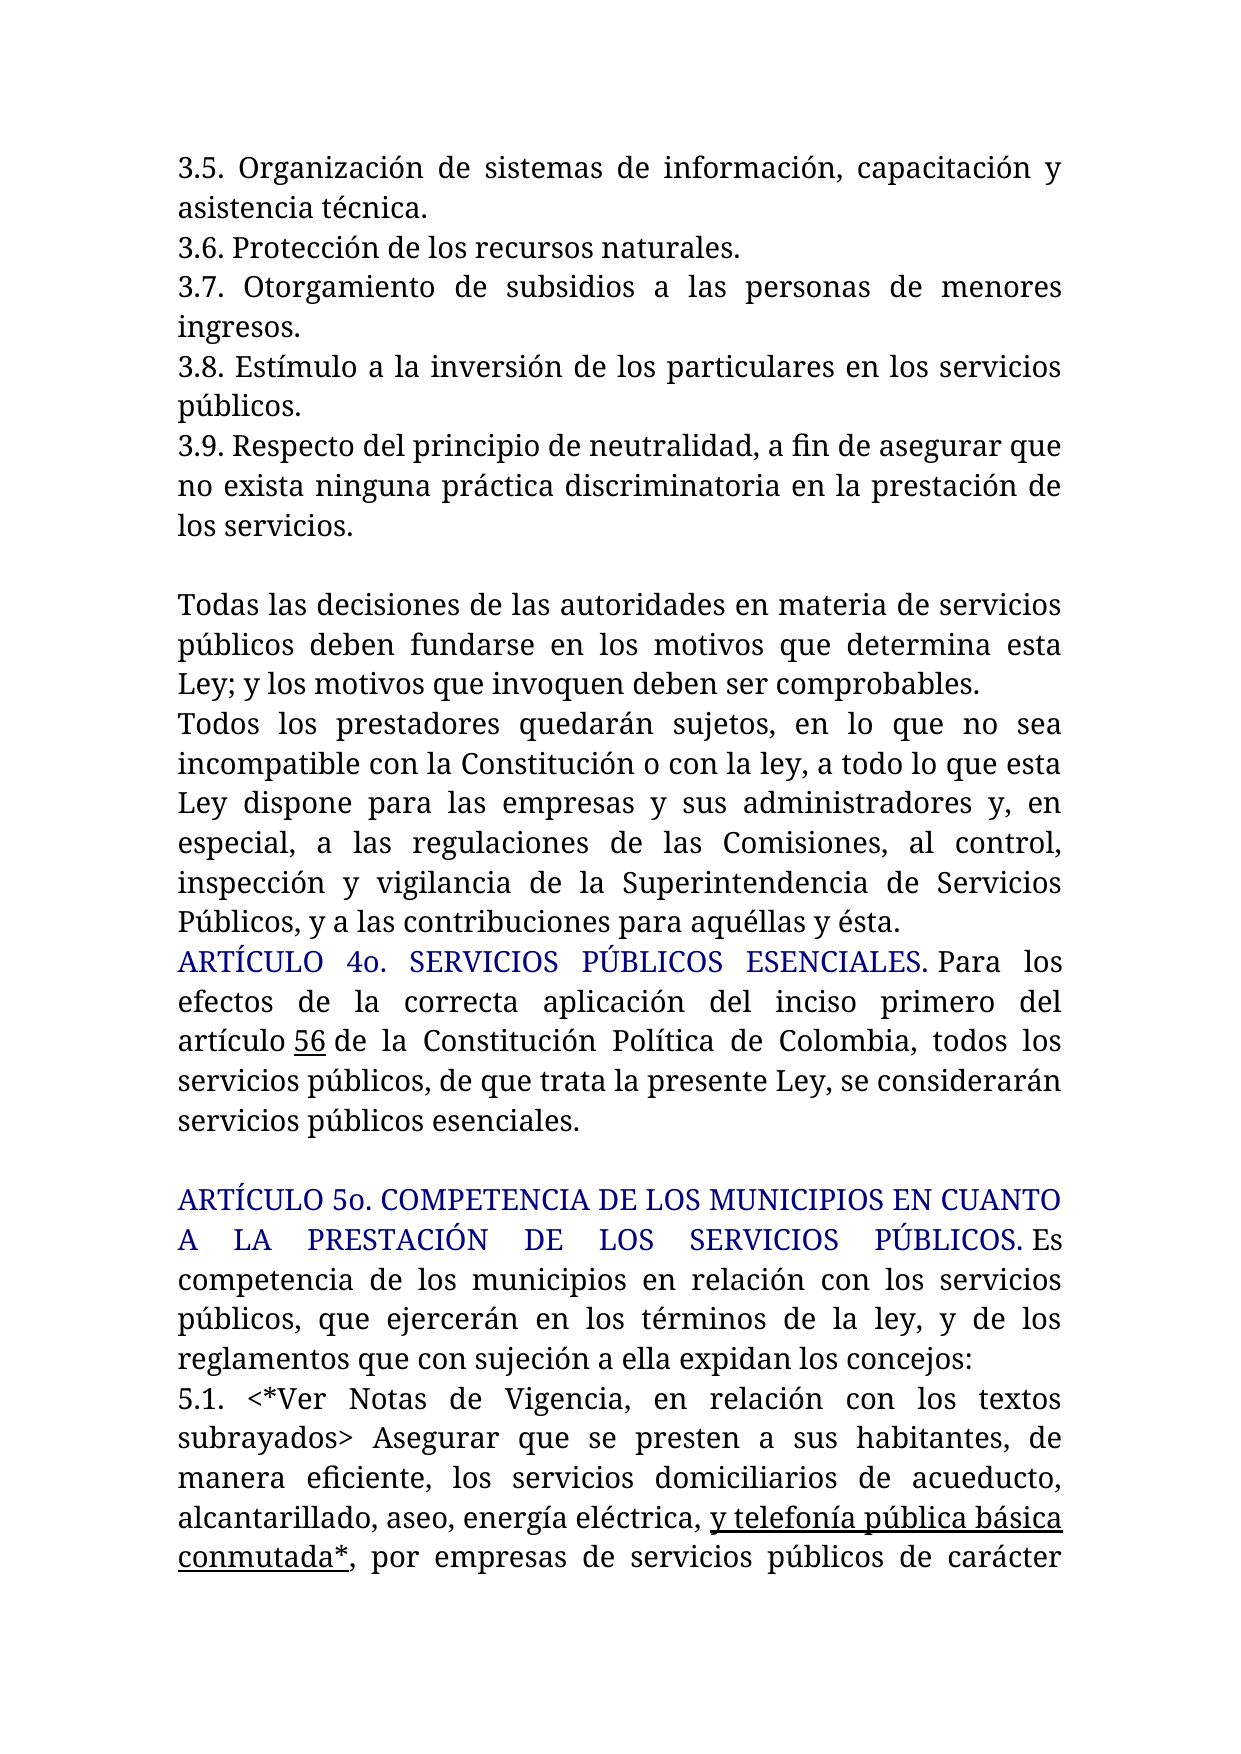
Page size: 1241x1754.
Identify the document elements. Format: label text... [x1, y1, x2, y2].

text Todos los prestadores quedarán sujetos, en lo que no sea incompatible con la Constitución o con la ley, a todo lo que esta Ley dispone para las empresas y sus administradores y, en especial, a las regulaciones de las Comisiones, al control, inspección y vigilancia de la Superintendencia de Servicios Públicos, y a las contribuciones para aquéllas y ésta. [177, 703, 1063, 941]
text 3.8. Estímulo a la inversión de los particulares en los servicios públicos. [177, 346, 1063, 425]
text 3.9. Respecto del principio de neutralidad, a fin de asegurar que no exista ninguna práctica discriminatoria en la prestación de los servicios. [177, 425, 1063, 544]
text 3.5. Organización de sistemas de información, capacitación y asistencia técnica. [177, 148, 1063, 227]
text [177, 1378, 1063, 1576]
text 3.7. Otorgamiento de subsidios a las personas de menores ingresos. [177, 267, 1063, 346]
text Todas las decisiones de las autoridades en materia de servicios públicos deben fundarse en los motivos que determina esta Ley; y los motivos que invoquen deben ser comprobables. [177, 584, 1063, 703]
text 3.6. Protección de los recursos naturales. [177, 227, 1063, 267]
text ARTÍCULO 5o. COMPETENCIA DE LOS MUNICIPIOS EN CUANTO A LA PRESTACIÓN DE LOS SERVICIOS PÚBLICOS. Es competencia de los municipios en relación con los servicios públicos, que ejercerán en los términos de la ley, y de los reglamentos que con sujeción a ella expidan los concejos: [177, 1179, 1063, 1378]
text ARTÍCULO 4o. SERVICIOS PÚBLICOS ESENCIALES. Para los efectos de la correcta aplicación del inciso primero del artículo 56 de la Constitución Política de Colombia, todos los servicios públicos, de que trata la presente Ley, se considerarán servicios públicos esenciales. [177, 941, 1063, 1140]
